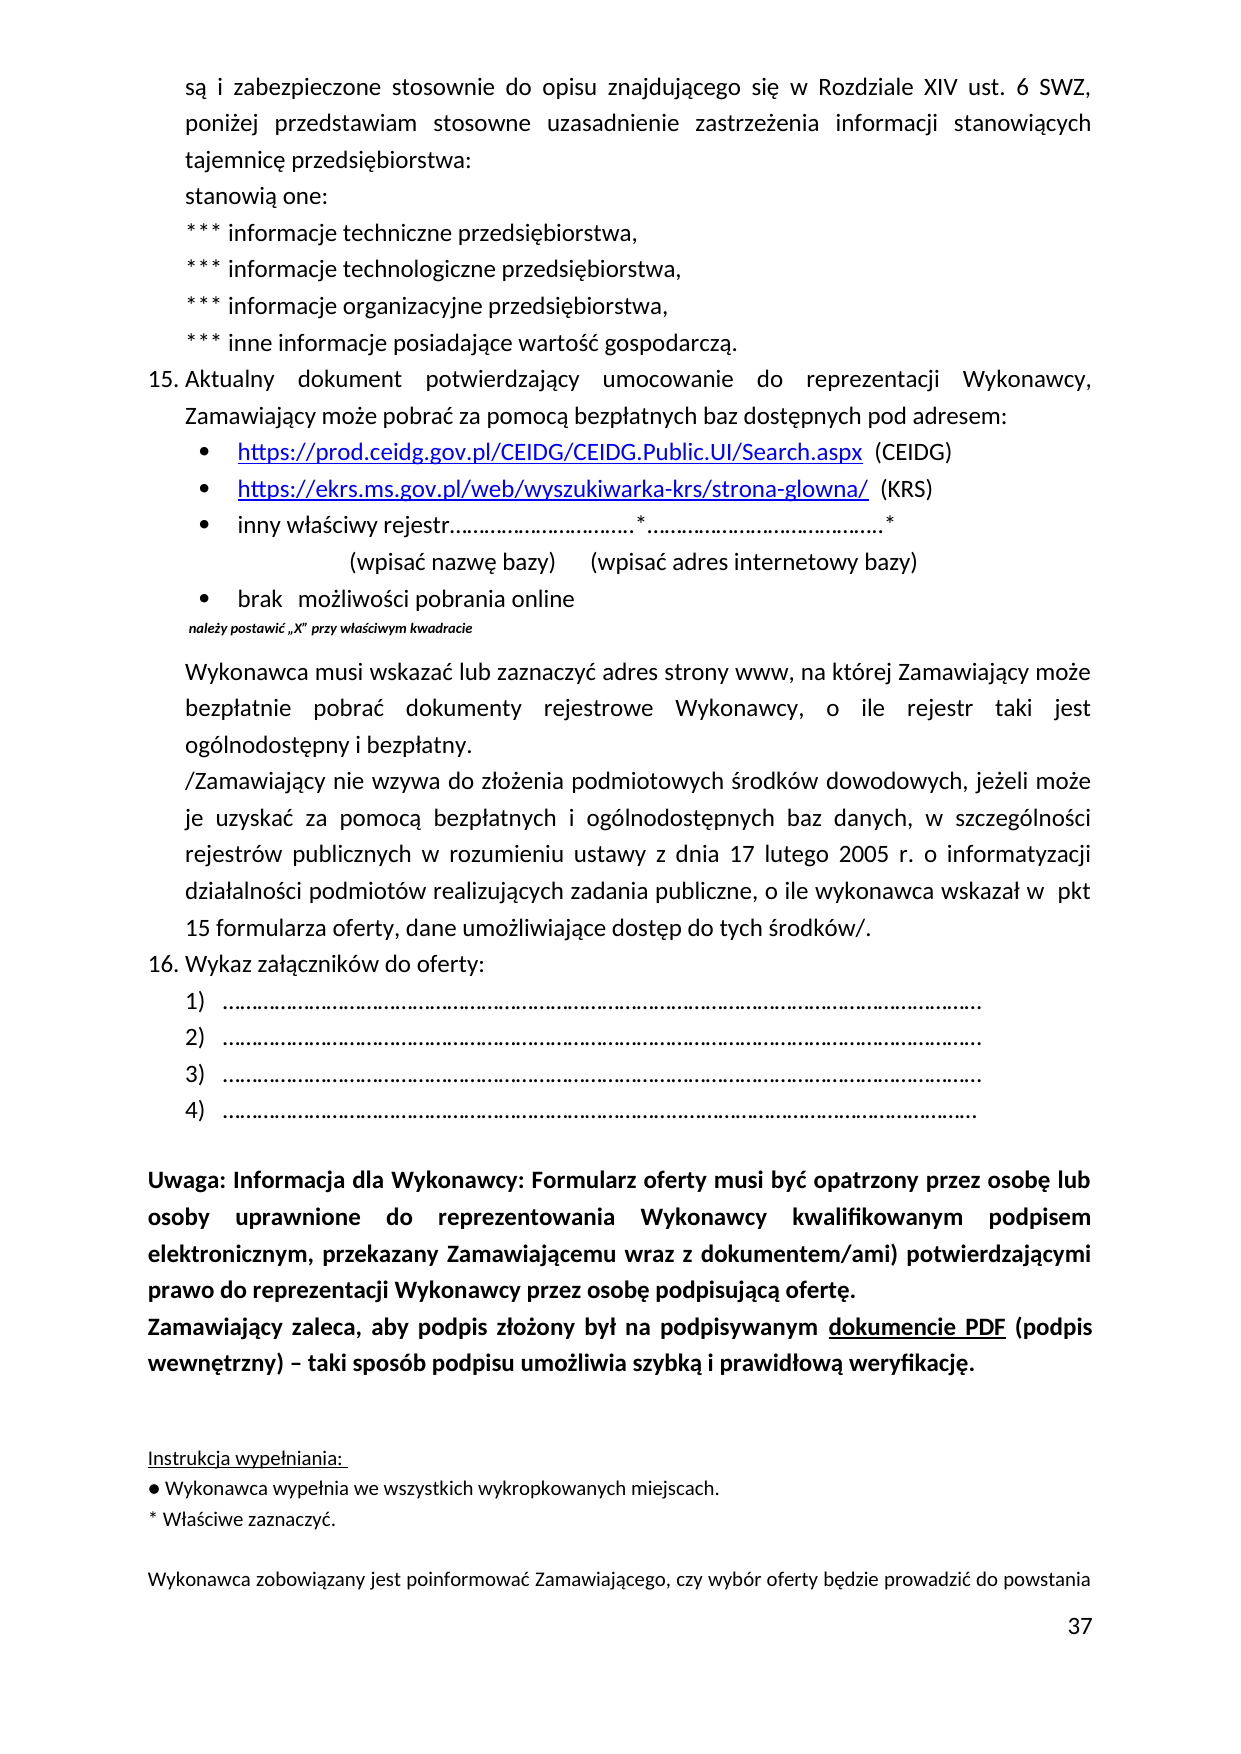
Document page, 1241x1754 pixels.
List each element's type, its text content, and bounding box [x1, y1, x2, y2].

text *** informacje techniczne przedsiębiorstwa, [148, 217, 1092, 248]
text Wykonawca musi wskazać lub zaznaczyć adres strony www, na której Zamawiający może bezpłatnie pobrać dokumenty rejestrowe Wykonawcy, o ile rejestr taki jest ogólnodostępny i bezpłatny. [185, 656, 1092, 759]
list https://prod.ceidg.gov.pl/CEIDG/CEIDG.Public.UI/Search.aspx (CEIDG) [200, 436, 1092, 467]
text Uwaga: Informacja dla Wykonawcy: Formularz oferty musi być opatrzony przez osobę lub osoby uprawnione do reprezentowania Wykonawcy kwalifikowanym podpisem elektronicznym, przekazany Zamawiającemu wraz z dokumentem/ami) potwierdzającymi prawo do reprezentacji Wykonawcy przez osobę podpisującą ofertę. [148, 1165, 1092, 1305]
text Instrukcja wypełniania: [148, 1445, 1092, 1470]
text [148, 1567, 1092, 1592]
text /Zamawiający nie wzywa do złożenia podmiotowych środków dowodowych, jeżeli może je uzyskać za pomocą bezpłatnych i ogólnodostępnych baz danych, w szczególności rejestrów publicznych w rozumieniu ustawy z dnia 17 lutego 2005 r. o informatyzacji działalności podmiotów realizujących zadania publiczne, o ile wykonawca wskazał w pkt 15 formularza oferty, dane umożliwiające dostęp do tych środków/. [185, 766, 1092, 942]
list brak możliwości pobrania online [200, 583, 1092, 613]
text należy postawić „X” przy właściwym kwadracie [162, 619, 1092, 650]
text ● Wykonawca wypełnia we wszystkich wykropkowanych miejscach. [148, 1475, 1092, 1501]
text (wpisać nazwę bazy) (wpisać adres internetowy bazy) [162, 546, 1092, 577]
list ……………………………………………………………………..…………………………………………… [185, 1094, 1092, 1125]
text *** inne informacje posiadające wartość gospodarczą. [148, 327, 1092, 357]
text stanowią one: [148, 181, 1092, 211]
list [148, 71, 1092, 174]
list …………………………………………………………………………………………………………………… [185, 1021, 1092, 1052]
list Aktualny dokument potwierdzający umocowanie do reprezentacji Wykonawcy, Zamawiający może pobrać za pomocą bezpłatnych baz dostępnych pod adresem: [148, 363, 1092, 430]
list Wykaz załączników do oferty: [148, 948, 1092, 979]
list inny właściwy rejestr…………………………..*…………………………………..* [200, 509, 1092, 540]
list https://ekrs.ms.gov.pl/web/wyszukiwarka-krs/strona-glowna/ (KRS) [200, 473, 1092, 503]
text * Właściwe zaznaczyć. [148, 1506, 1092, 1531]
text *** informacje organizacyjne przedsiębiorstwa, [148, 290, 1092, 321]
list …………………………………………………………………………………………………………………… [185, 985, 1092, 1015]
list …………………………………………………………………………………………………………………… [185, 1058, 1092, 1088]
text *** informacje technologiczne przedsiębiorstwa, [148, 254, 1092, 284]
text Zamawiający zaleca, aby podpis złożony był na podpisywanym dokumencie PDF (podpis wewnętrzny) – taki sposób podpisu umożliwia szybką i prawidłową weryfikację. [148, 1311, 1092, 1378]
